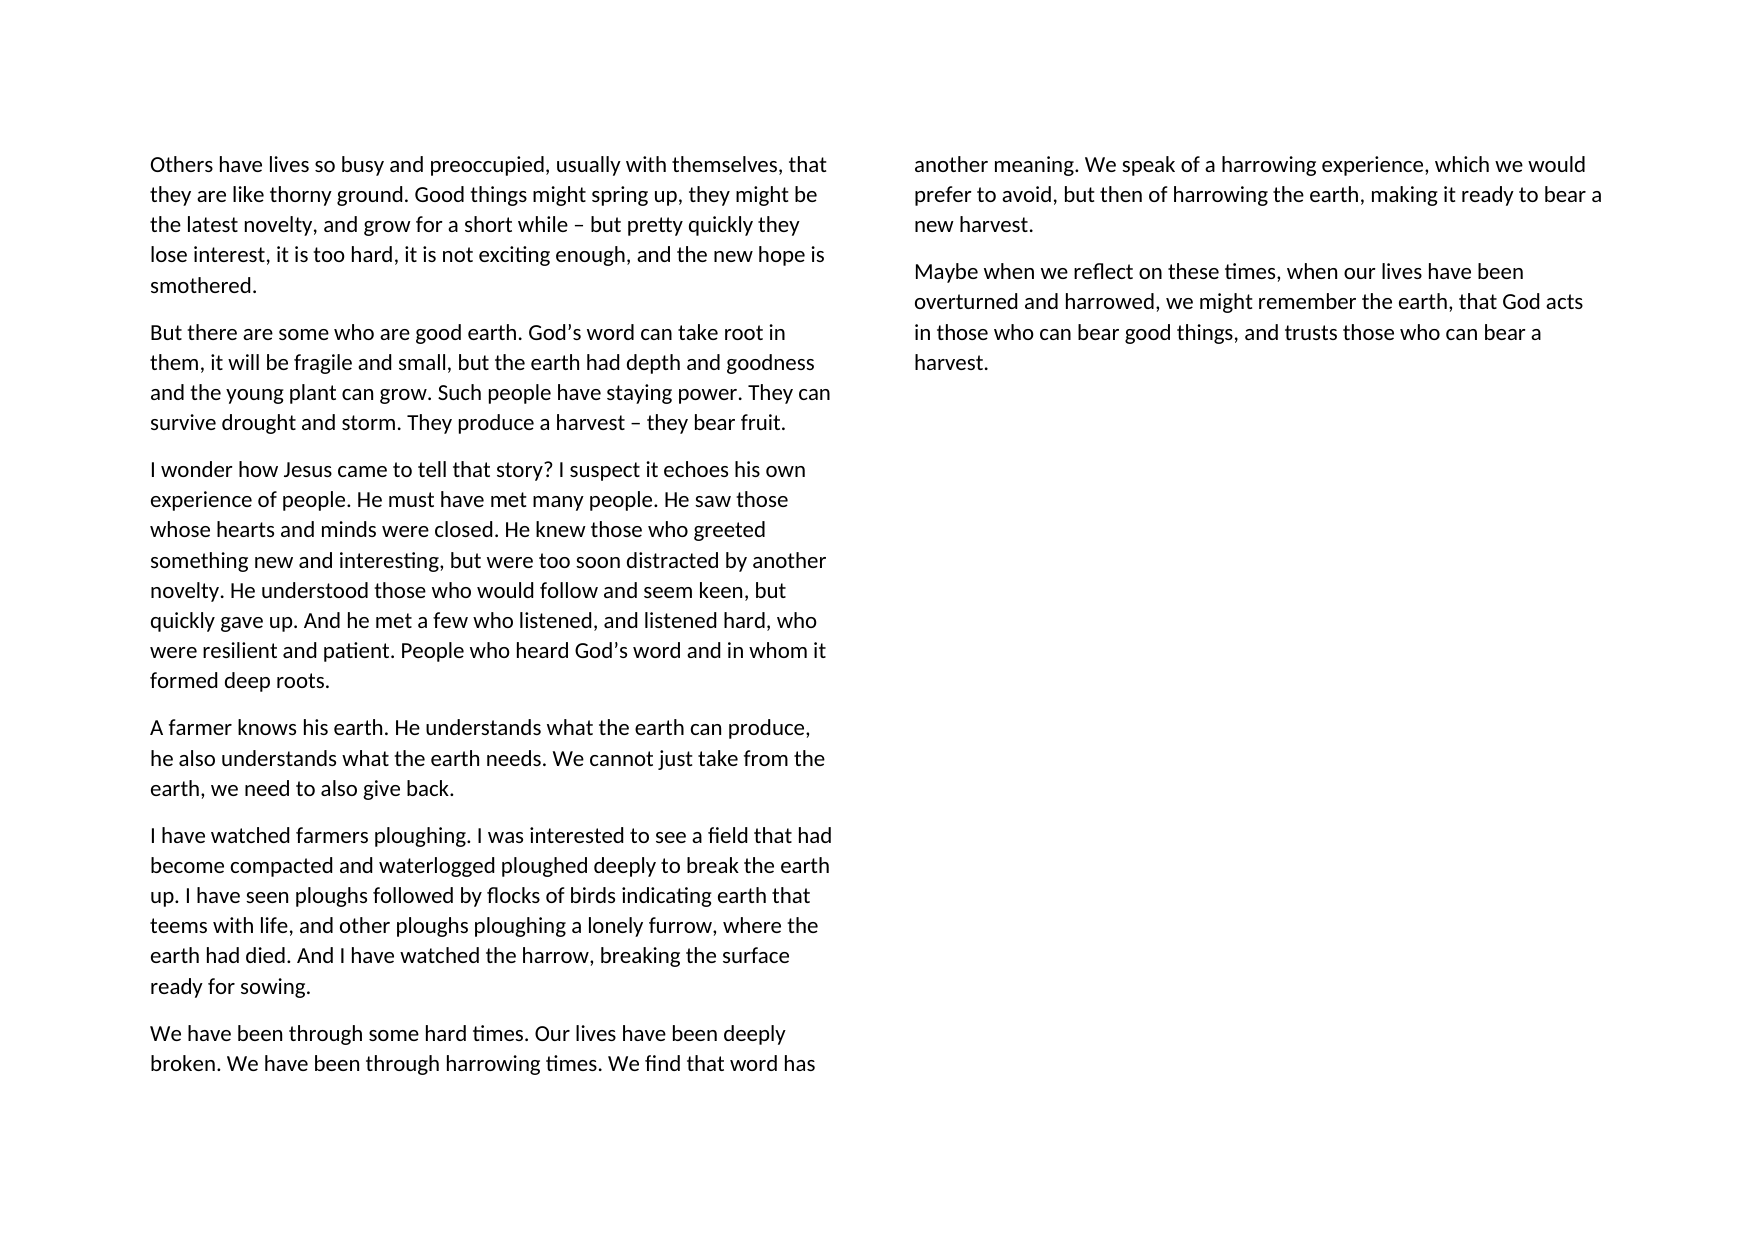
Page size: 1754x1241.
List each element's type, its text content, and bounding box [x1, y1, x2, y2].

text I wonder how Jesus came to tell that story? I suspect it echoes his own experience of people. He must have met many people. He saw those whose hearts and minds were closed. He knew those who greeted something new and interesting, but were too soon distracted by another novelty. He understood those who would follow and seem keen, but quickly gave up. And he met a few who listened, and listened hard, who were resilient and patient. People who heard God’s word and in whom it formed deep roots. [150, 455, 840, 695]
text But there are some who are good earth. God’s word can take root in them, it will be fragile and small, but the earth had depth and goodness and the young plant can grow. Such people have staying power. They can survive drought and storm. They produce a harvest – they bear fruit. [150, 318, 840, 436]
text A farmer knows his earth. He understands what the earth can produce, he also understands what the earth needs. We cannot just take from the earth, we need to also give back. [150, 713, 840, 802]
text I have watched farmers ploughing. I was interested to see a field that had become compacted and waterlogged ploughed deeply to break the earth up. I have seen ploughs followed by flocks of birds indicating earth that teems with life, and other ploughs ploughing a lonely furrow, where the earth had died. And I have watched the harrow, breaking the surface ready for sowing. [150, 821, 840, 1000]
text Others have lives so busy and preoccupied, usually with themselves, that they are like thorny ground. Good things might spring up, they might be the latest novelty, and grow for a short while – but pretty quickly they lose interest, it is too hard, it is not exciting enough, and the new hope is smothered. [150, 150, 840, 299]
text We have been through some hard times. Our lives have been deeply broken. We have been through harrowing times. We find that word has another meaning. We speak of a harrowing experience, which we would prefer to avoid, but then of harrowing the earth, making it ready to bear a new harvest. [914, 150, 1604, 238]
text Maybe when we reflect on these times, when our lives have been overturned and harrowed, we might remember the earth, that God acts in those who can bear good things, and trusts those who can bear a harvest. [914, 257, 1604, 376]
text We have been through some hard times. Our lives have been deeply broken. We have been through harrowing times. We find that word has another meaning. We speak of a harrowing experience, which we would prefer to avoid, but then of harrowing the earth, making it ready to bear a new harvest. [150, 1019, 840, 1077]
